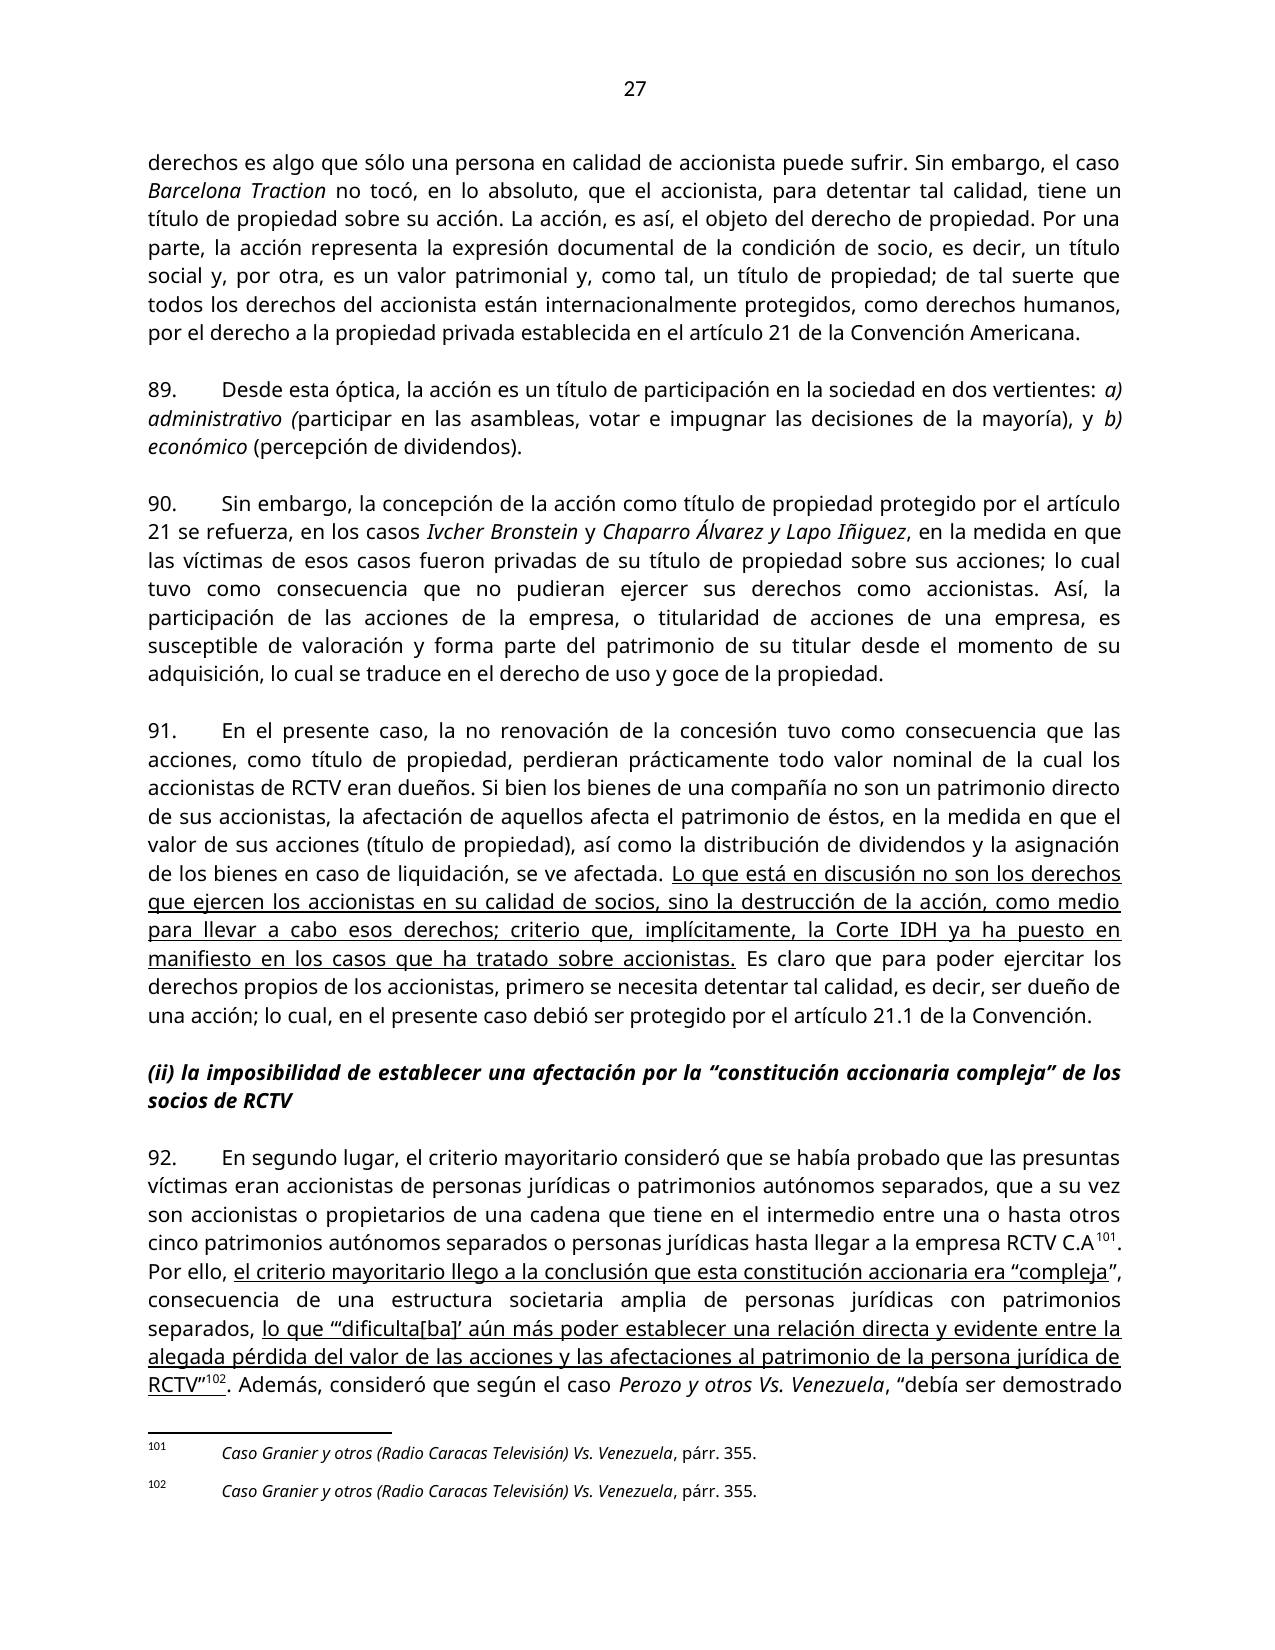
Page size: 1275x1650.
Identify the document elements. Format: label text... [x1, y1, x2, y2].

list 91. En el presente caso, la no renovación de la concesión tuvo como consecuencia que las acciones, como título de propiedad, perdieran prácticamente todo valor nominal de la cual los accionistas de RCTV eran dueños. Si bien los bienes de una compañía no son un patrimonio directo de sus accionistas, la afectación de aquellos afecta el patrimonio de éstos, en la medida en que el valor de sus acciones (título de propiedad), así como la distribución de dividendos y la asignación de los bienes en caso de liquidación, se ve afectada. Lo que está en discusión no son los derechos que ejercen los accionistas en su calidad de socios, sino la destrucción de la acción, como medio para llevar a cabo esos derechos; criterio que, implícitamente, la Corte IDH ya ha puesto en manifiesto en los casos que ha tratado sobre accionistas. Es claro que para poder ejercitar los derechos propios de los accionistas, primero se necesita detentar tal calidad, es decir, ser dueño de una acción; lo cual, en el presente caso debió ser protegido por el artículo 21.1 de la Convención. [148, 941, 1122, 1029]
list 90. Sin embargo, la concepción de la acción como título de propiedad protegido por el artículo 21 se refuerza, en los casos Ivcher Bronstein y Chaparro Álvarez y Lapo Iñiguez, en la medida en que las víctimas de esos casos fueron privadas de su título de propiedad sobre sus acciones; lo cual tuvo como consecuencia que no pudieran ejercer sus derechos como accionistas. Así, la participación de las acciones de la empresa, o titularidad de acciones de una empresa, es susceptible de valoración y forma parte del patrimonio de su titular desde el momento de su adquisición, lo cual se traduce en el derecho de uso y goce de la propiedad. [148, 489, 1122, 688]
list (ii) la imposibilidad de establecer una afectación por la “constitución accionaria compleja” de los socios de RCTV [148, 1058, 1122, 1114]
list 89. Desde esta óptica, la acción es un título de participación en la sociedad en dos vertientes: a) administrativo (participar en las asambleas, votar e impugnar las decisiones de la mayoría), y b) económico (percepción de dividendos). [148, 375, 1122, 461]
list 91. En el presente caso, la no renovación de la concesión tuvo como consecuencia que las acciones, como título de propiedad, perdieran prácticamente todo valor nominal de la cual los accionistas de RCTV eran dueños. Si bien los bienes de una compañía no son un patrimonio directo de sus accionistas, la afectación de aquellos afecta el patrimonio de éstos, en la medida en que el valor de sus acciones (título de propiedad), así como la distribución de dividendos y la asignación de los bienes en caso de liquidación, se ve afectada. Lo que está en discusión no son los derechos que ejercen los accionistas en su calidad de socios, sino la destrucción de la acción, como medio para llevar a cabo esos derechos; criterio que, implícitamente, la Corte IDH ya ha puesto en manifiesto en los casos que ha tratado sobre accionistas. Es claro que para poder ejercitar los derechos propios de los accionistas, primero se necesita detentar tal calidad, es decir, ser dueño de una acción; lo cual, en el presente caso debió ser protegido por el artículo 21.1 de la Convención. [148, 716, 1122, 940]
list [148, 1143, 1122, 1399]
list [148, 148, 1122, 347]
